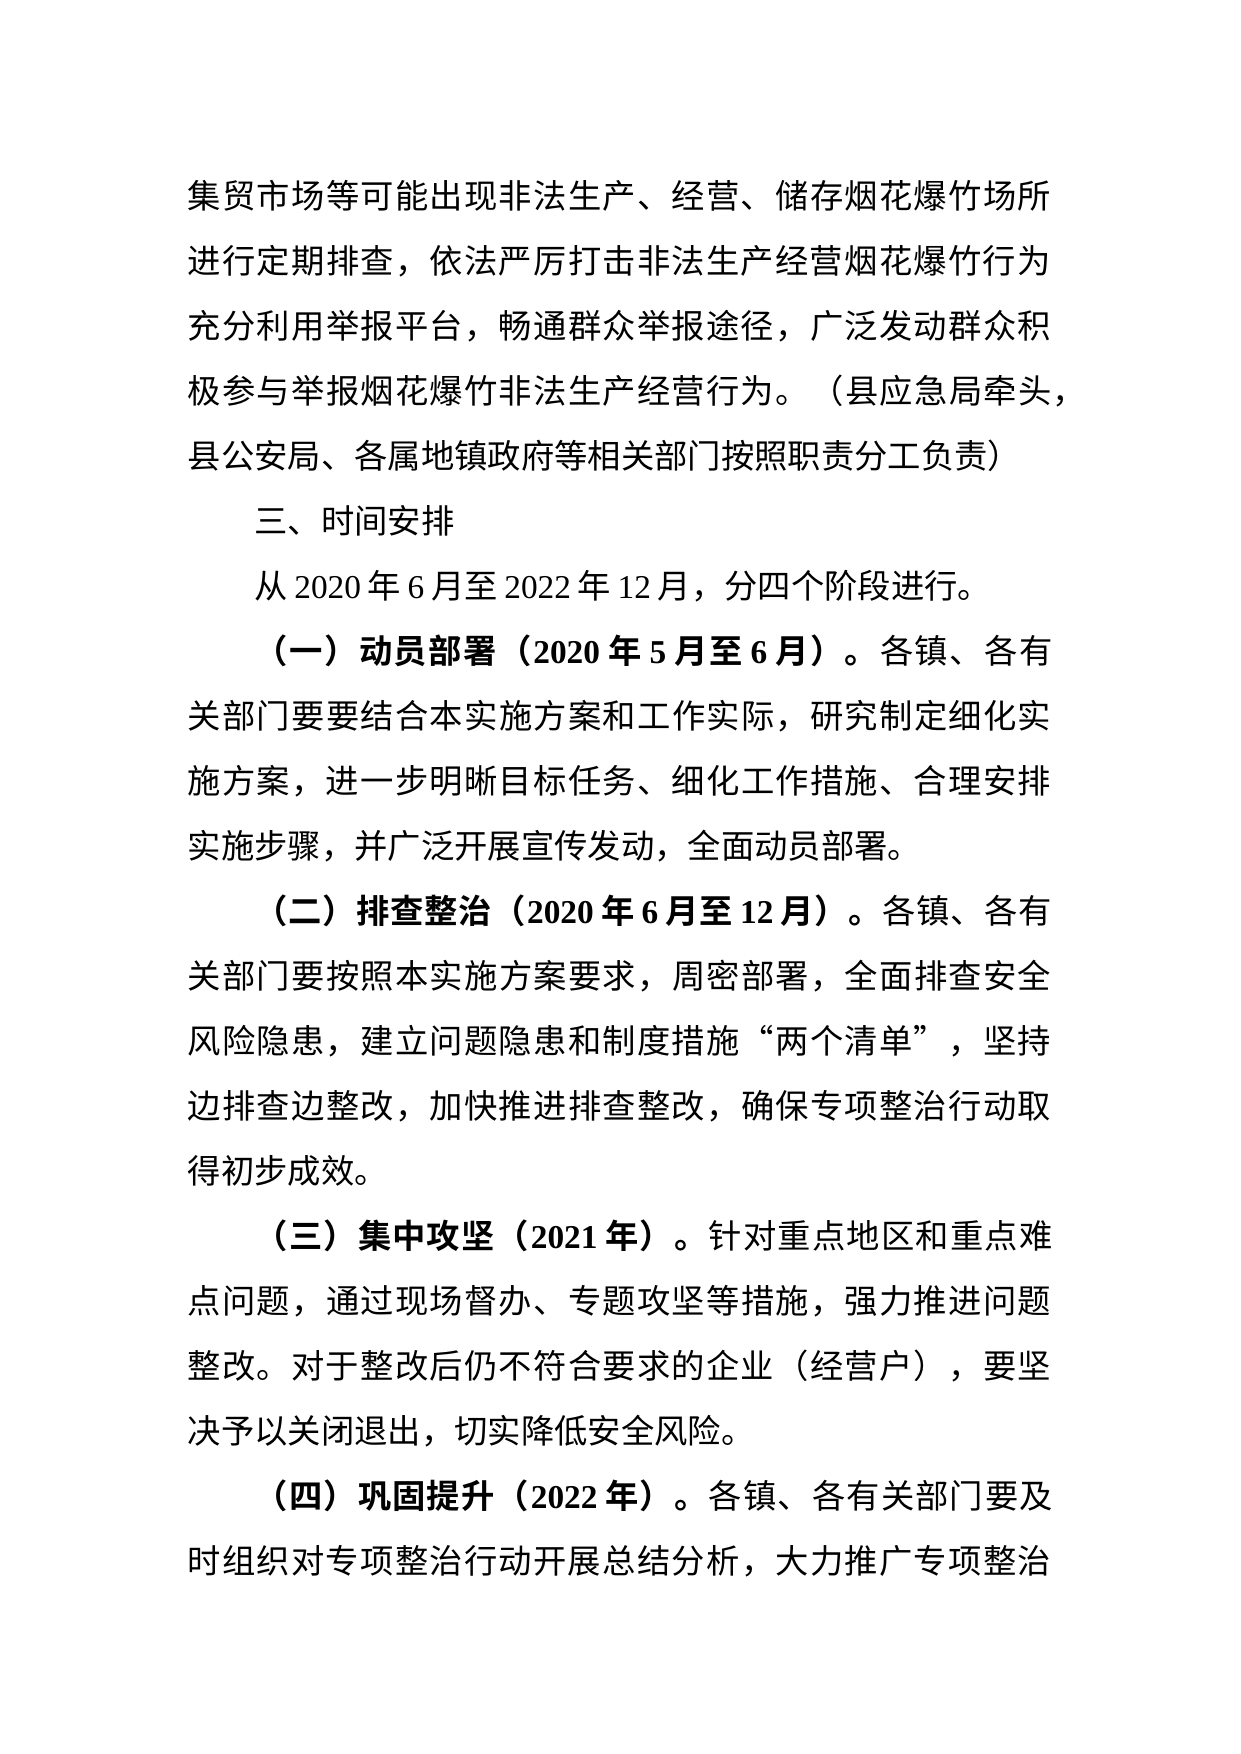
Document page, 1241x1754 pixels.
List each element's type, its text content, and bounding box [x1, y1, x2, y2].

text 三、时间安排 [187, 487, 1053, 552]
text （一）动员部署（2020年5月至6月）。各镇、各有关部门要要结合本实施方案和工作实际，研究制定细化实施方案，进一步明晰目标任务、细化工作措施、合理安排实施步骤，并广泛开展宣传发动，全面动员部署。 [187, 617, 1053, 877]
text （三）集中攻坚（2021年）。针对重点地区和重点难点问题，通过现场督办、专题攻坚等措施，强力推进问题整改。对于整改后仍不符合要求的企业（经营户），要坚决予以关闭退出，切实降低安全风险。 [187, 1202, 1053, 1462]
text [187, 162, 1053, 487]
text 从2020年6月至2022年12月，分四个阶段进行。 [187, 552, 1053, 617]
text （二）排查整治（2020年6月至12月）。各镇、各有关部门要按照本实施方案要求，周密部署，全面排查安全风险隐患，建立问题隐患和制度措施“两个清单”，坚持边排查边整改，加快推进排查整改，确保专项整治行动取得初步成效。 [187, 877, 1053, 1202]
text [187, 1462, 1053, 1592]
